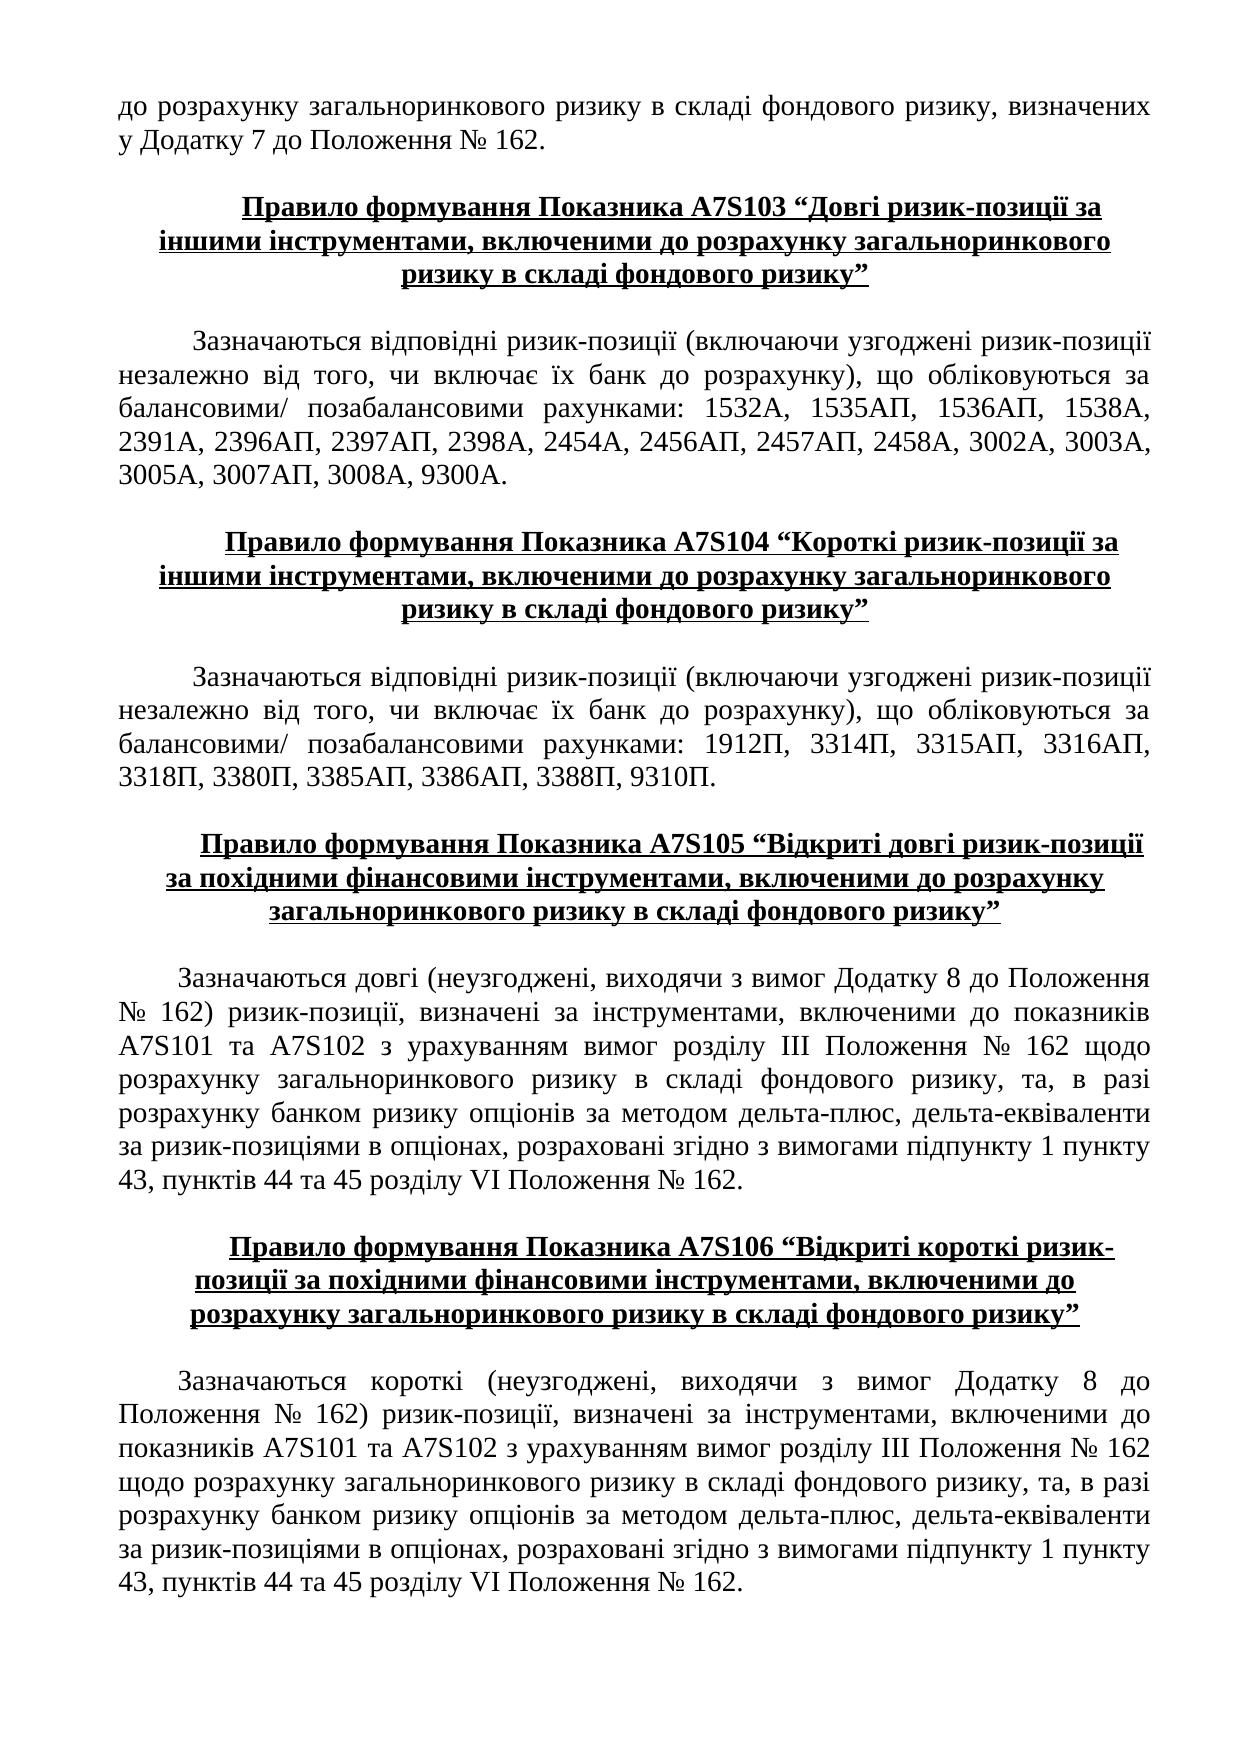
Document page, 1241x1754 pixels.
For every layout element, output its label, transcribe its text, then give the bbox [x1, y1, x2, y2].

list Зазначаються короткі (неузгоджені, виходячи з вимог Додатку 8 до Положення № 162) ризик-позиції, визначені за інструментами, включеними до показників A7S101 та A7S102 з урахуванням вимог розділу ІІІ Положення № 162 щодо розрахунку загальноринкового ризику в складі фондового ризику, та, в разі розрахунку банком ризику опціонів за методом дельта-плюс, дельта-еквіваленти за ризик-позиціями в опціонах, розраховані згідно з вимогами підпункту 1 пункту 43, пунктів 44 та 45 розділу VI Положення № 162. [118, 1363, 1152, 1598]
text Зазначаються відповідні ризик-позиції (включаючи узгоджені ризик-позиції незалежно від того, чи включає їх банк до розрахунку), що обліковуються за балансовими/ позабалансовими рахунками: 1532А, 1535АП, 1536АП, 1538А, 2391А, 2396АП, 2397АП, 2398А, 2454А, 2456АП, 2457АП, 2458А, 3002А, 3003А, 3005А, 3007АП, 3008А, 9300А. [118, 323, 1152, 491]
text Правило формування Показника A7S105 “Відкриті довгі ризик-позиції за похідними фінансовими інструментами, включеними до розрахунку загальноринкового ризику в складі фондового ризику” [118, 826, 1152, 927]
text Правило формування Показника A7S106 “Відкриті короткі ризик-позиції за похідними фінансовими інструментами, включеними до розрахунку загальноринкового ризику в складі фондового ризику” [118, 1229, 1152, 1329]
text Зазначаються відповідні ризик-позиції (включаючи узгоджені ризик-позиції незалежно від того, чи включає їх банк до розрахунку), що обліковуються за балансовими/ позабалансовими рахунками: 1912П, 3314П, 3315АП, 3316АП, 3318П, 3380П, 3385АП, 3386АП, 3388П, 9310П. [118, 659, 1152, 793]
text Правило формування Показника A7S103 “Довгі ризик-позиції за іншими інструментами, включеними до розрахунку загальноринкового ризику в складі фондового ризику” [118, 189, 1152, 290]
text Правило формування Показника A7S104 “Короткі ризик-позиції за іншими інструментами, включеними до розрахунку загальноринкового ризику в складі фондового ризику” [118, 524, 1152, 625]
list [118, 88, 1152, 156]
list Зазначаються довгі (неузгоджені, виходячи з вимог Додатку 8 до Положення № 162) ризик-позиції, визначені за інструментами, включеними до показників A7S101 та A7S102 з урахуванням вимог розділу ІІІ Положення № 162 щодо розрахунку загальноринкового ризику в складі фондового ризику, та, в разі розрахунку банком ризику опціонів за методом дельта-плюс, дельта-еквіваленти за ризик-позиціями в опціонах, розраховані згідно з вимогами підпункту 1 пункту 43, пунктів 44 та 45 розділу VI Положення № 162. [118, 961, 1152, 1195]
